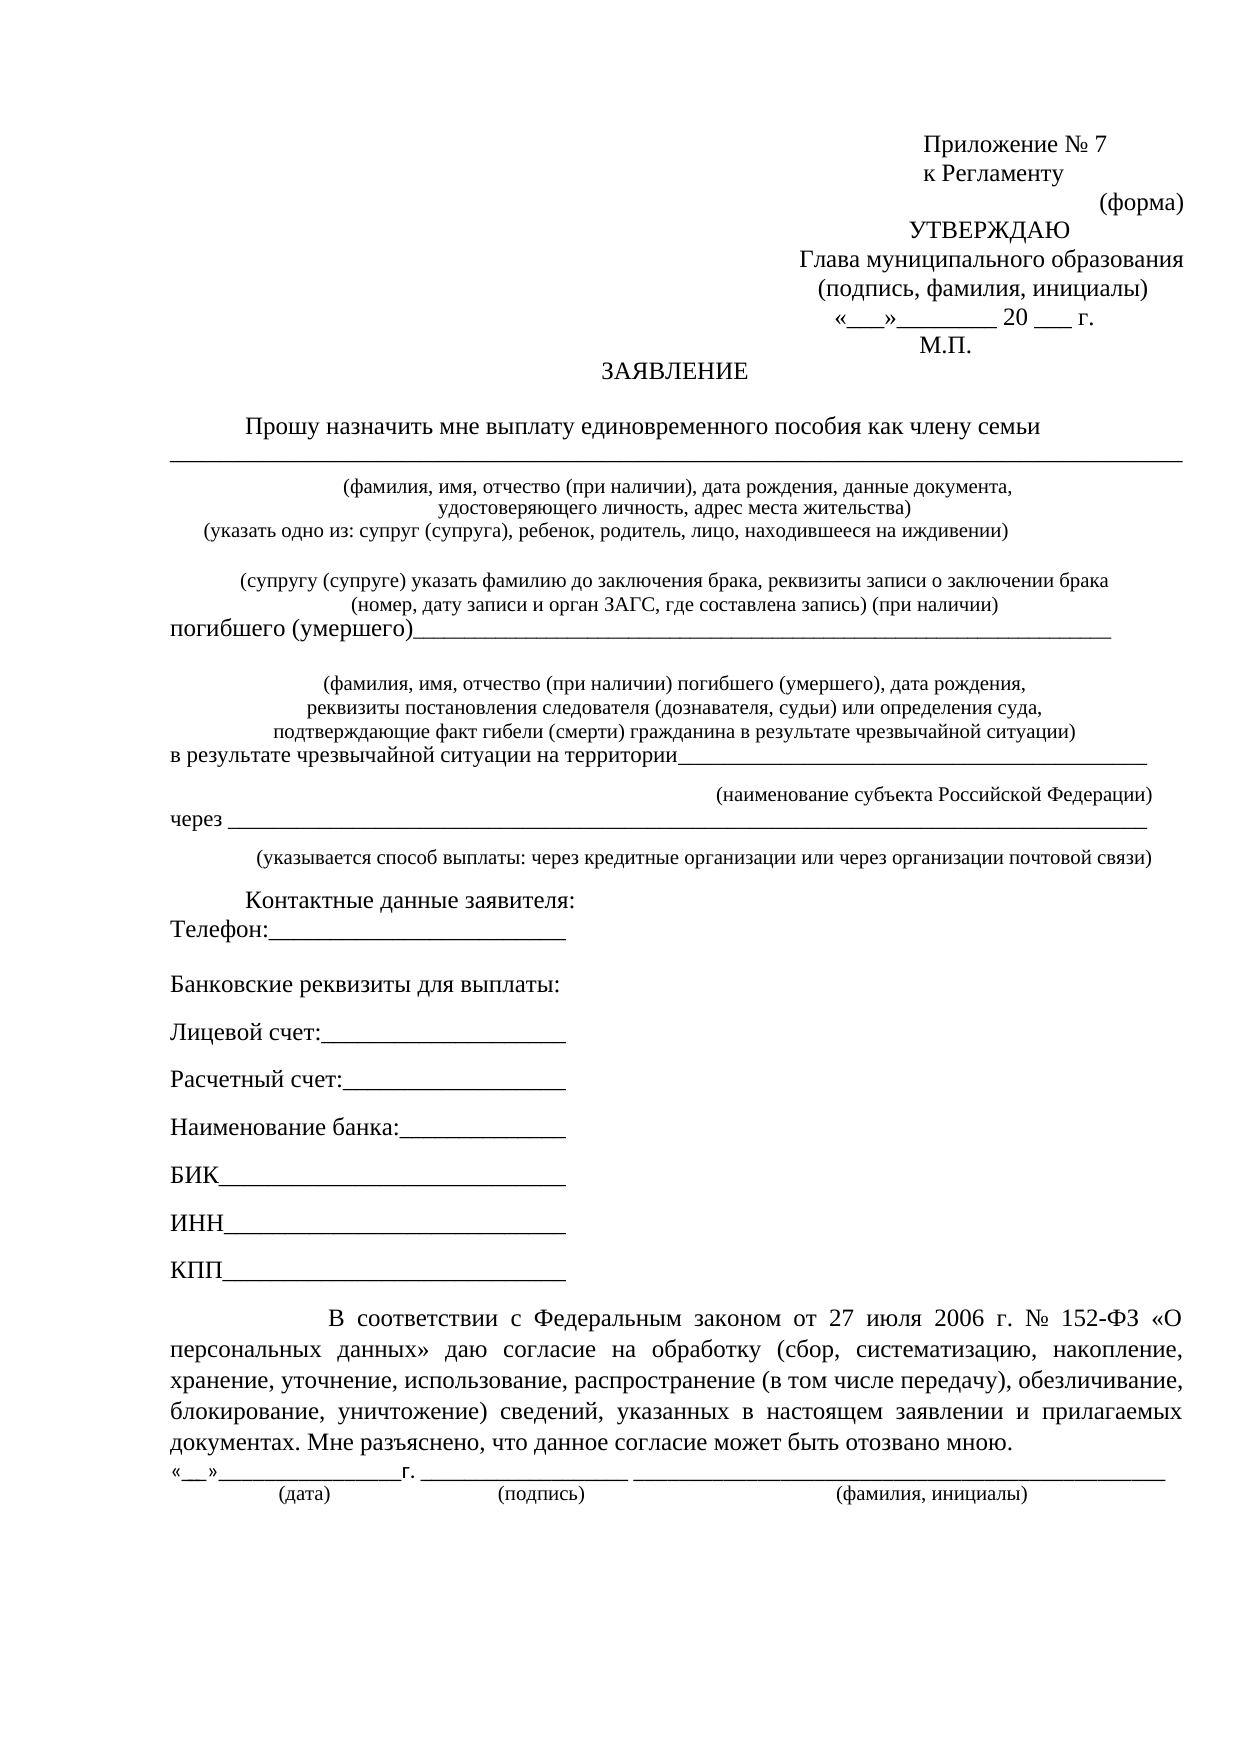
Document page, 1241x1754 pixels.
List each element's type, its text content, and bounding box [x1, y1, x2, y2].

text «___»________ 20 ___ г. [170, 302, 1184, 330]
text (подпись, фамилия, инициалы) [170, 273, 1184, 302]
text Контактные данные заявителя: Телефон: [170, 884, 584, 943]
text Банковские реквизиты для выплаты: [170, 969, 1184, 998]
text « » г. [170, 1458, 1184, 1483]
text (фамилия, имя, отчество (при наличии) погибшего (умершего), дата рождения, реквизиты постановления следователя (дознавателя, судьи) или определения суда, подтверждающие факт гибели (смерти) гражданина в результате чрезвычайной ситуации) [170, 671, 1179, 743]
text (указывается способ выплаты: через кредитные организации или через организации почтовой связи) [170, 848, 1152, 869]
text Лицевой счет: [170, 1017, 1184, 1046]
text УТВЕРЖДАЮ [170, 215, 1184, 244]
text (фамилия, имя, отчество (при наличии), дата рождения, данные документа, [343, 477, 1184, 497]
text (дата) (подпись) (фамилия, инициалы) [278, 1484, 1184, 1504]
text БИК [170, 1160, 1184, 1189]
text погибшего (умершего) [170, 616, 1184, 641]
text к Регламенту [923, 158, 1177, 187]
text Наименование банка: [170, 1112, 1184, 1141]
text удостоверяющего личность, адрес места жительства) [170, 497, 1179, 518]
text Приложение № 7 [923, 129, 1177, 158]
text Глава муниципального образования [170, 244, 1184, 273]
text в результате чрезвычайной ситуации на территории [170, 743, 1184, 768]
text Прошу назначить мне выплату единовременного пособия как члену семьи _________________________________________________________________________________ [170, 415, 1184, 465]
text (указать одно из: супруг (супруга), ребенок, родитель, лицо, находившееся на иждивении) [203, 518, 1184, 543]
text ЗАЯВЛЕНИЕ [170, 359, 1179, 384]
text КПП [170, 1255, 1184, 1284]
text (супругу (супруге) указать фамилию до заключения брака, реквизиты записи о заключении брака (номер, дату записи и орган ЗАГС, где составлена запись) (при наличии) [170, 568, 1179, 616]
text через [170, 806, 1184, 831]
text В соответствии с Федеральным законом от 27 июля 2006 г. № 152-ФЗ «О персональных данных» даю согласие на обработку (сбор, систематизацию, накопление, хранение, уточнение, использование, распространение (в том числе передачу), обезличивание, блокирование, уничтожение) сведений, указанных в настоящем заявлении и прилагаемых документах. Мне разъяснено, что данное согласие может быть отозвано мною. [170, 1303, 1184, 1456]
text (наименование субъекта Российской Федерации) [170, 784, 1152, 805]
text М.П. [170, 330, 1184, 359]
text Расчетный счет: [170, 1064, 1184, 1093]
text (форма) [170, 187, 1184, 215]
text ИНН [170, 1208, 1184, 1236]
